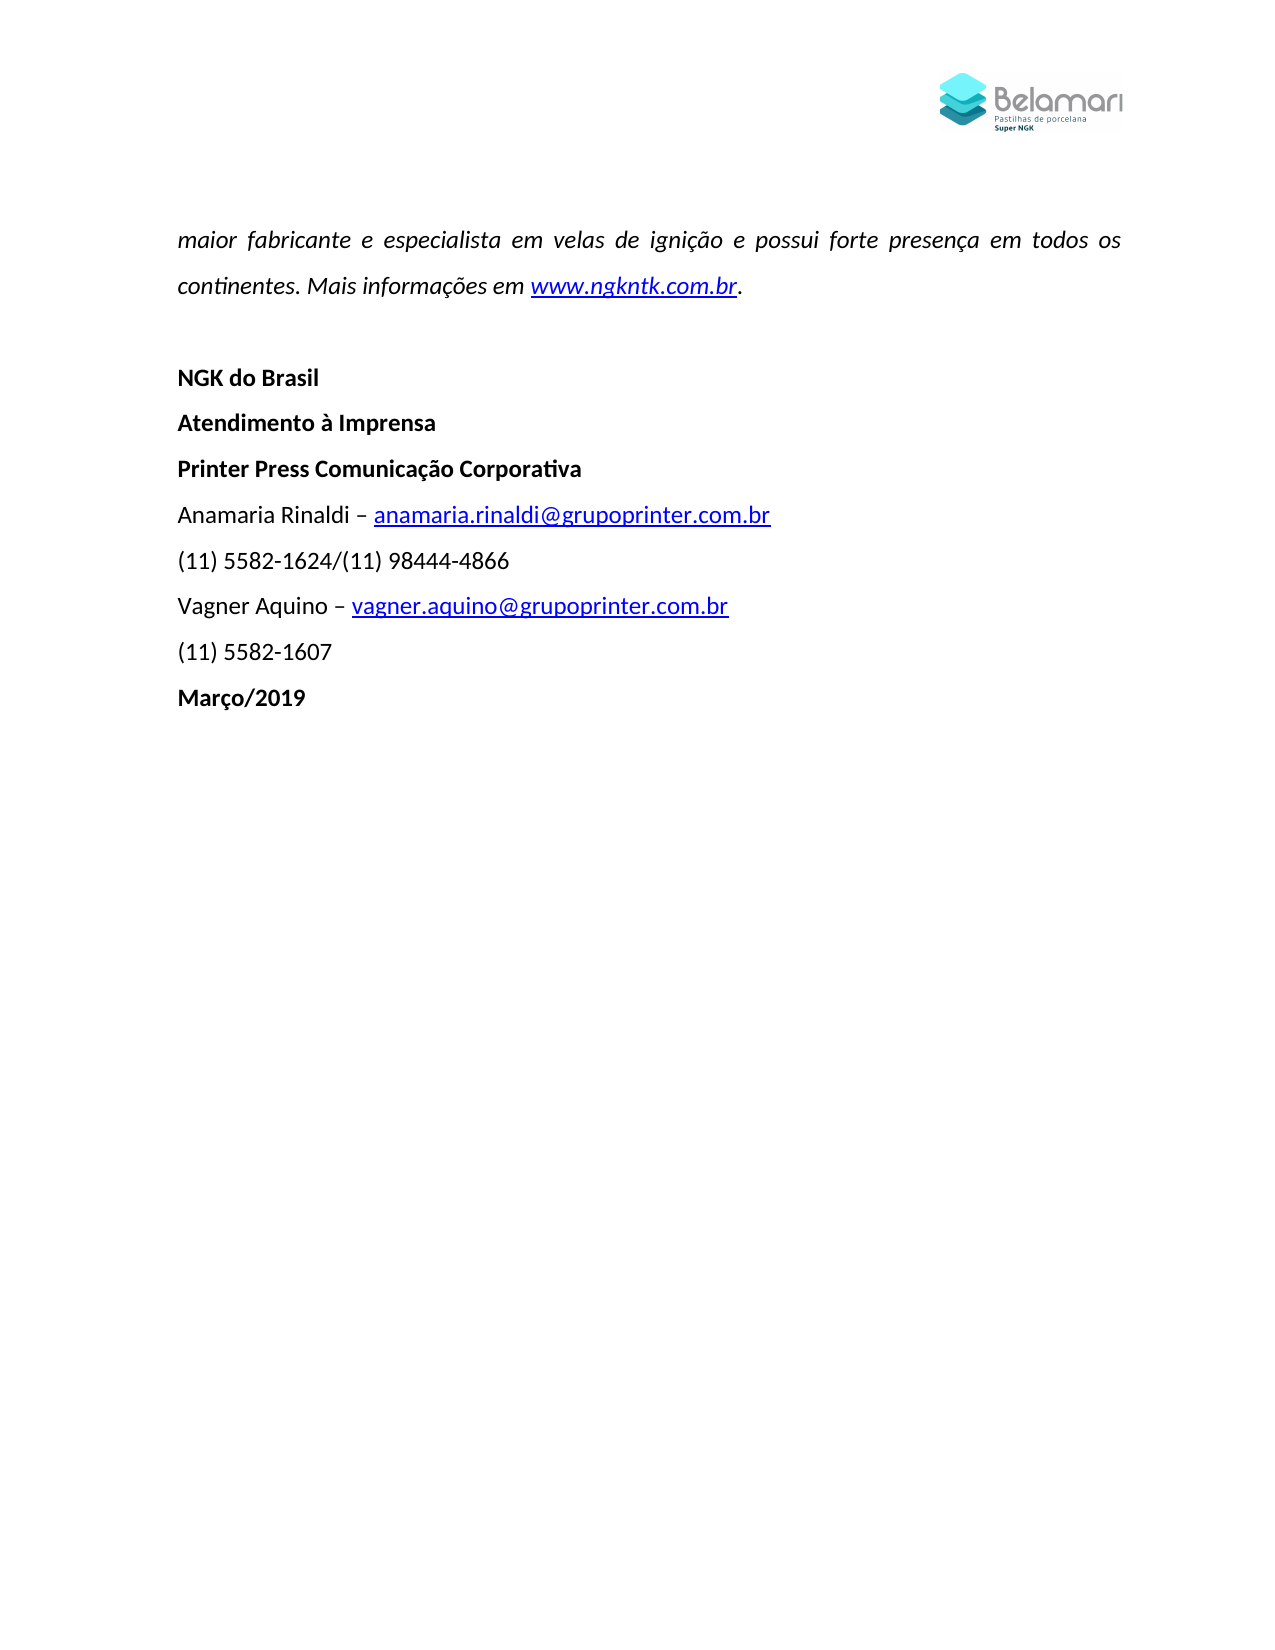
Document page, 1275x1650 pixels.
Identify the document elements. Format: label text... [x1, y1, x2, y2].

text Anamaria Rinaldi – anamaria.rinaldi@grupoprinter.com.br (11) 5582-1624/(11) 98444-4866 [177, 499, 1122, 575]
text Março/2019 [177, 682, 1122, 712]
text NGK do Brasil [177, 362, 1122, 392]
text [177, 225, 1122, 301]
picture [939, 73, 1123, 132]
text Atendimento à Imprensa [177, 408, 1122, 438]
text Vagner Aquino – vagner.aquino@grupoprinter.com.br (11) 5582-1607 [177, 591, 1122, 667]
text Printer Press Comunicação Corporativa [177, 453, 1122, 484]
